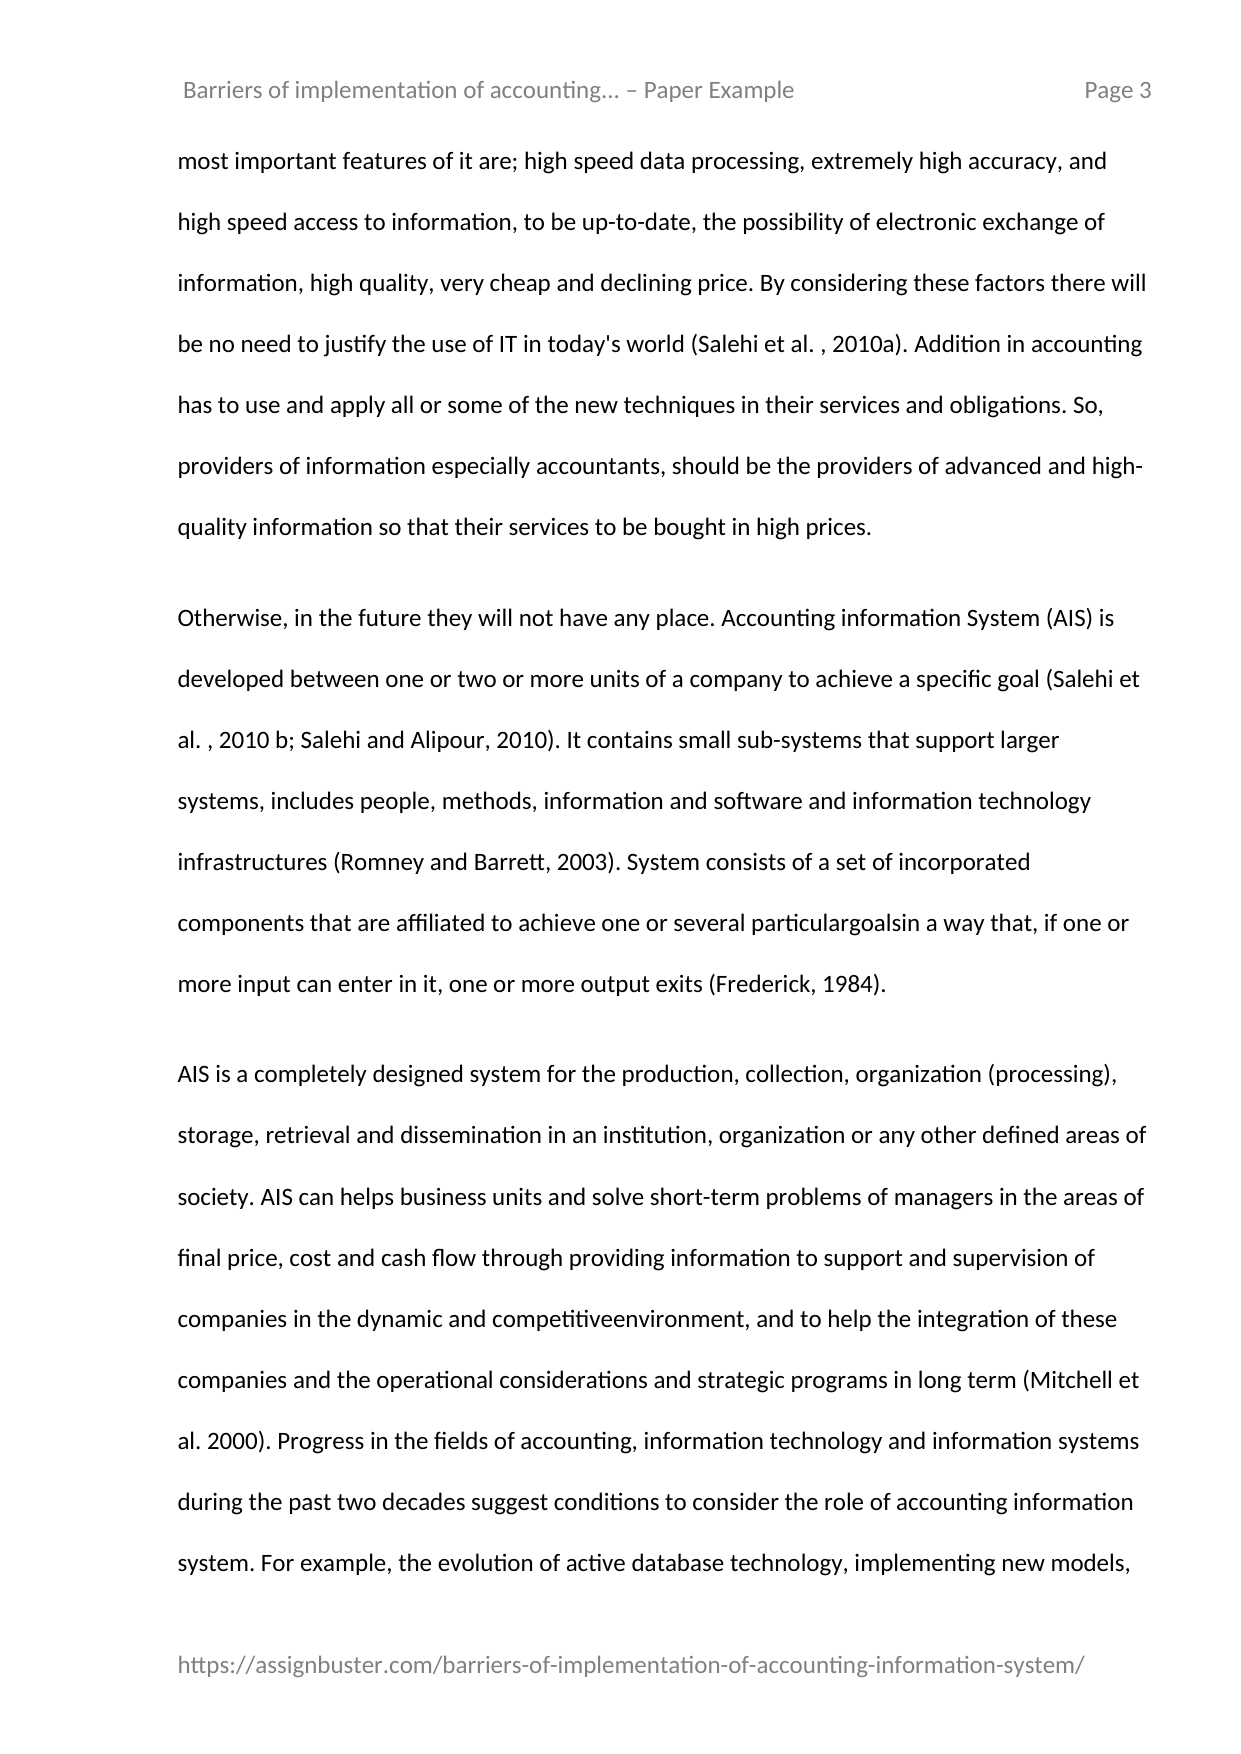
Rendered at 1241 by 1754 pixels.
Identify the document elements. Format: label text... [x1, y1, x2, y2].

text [177, 145, 1152, 542]
text Otherwise, in the future they will not have any place. Accounting information System (AIS) is developed between one or two or more units of a company to achieve a specific goal (Salehi et al. , 2010 b; Salehi and Alipour, 2010). It contains small sub-systems that support larger systems, includes people, methods, information and software and information technology infrastructures (Romney and Barrett, 2003). System consists of a set of incorporated components that are affiliated to achieve one or several particulargoalsin a way that, if one or more input can enter in it, one or more output exits (Frederick, 1984). [177, 602, 1152, 998]
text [177, 1058, 1152, 1577]
